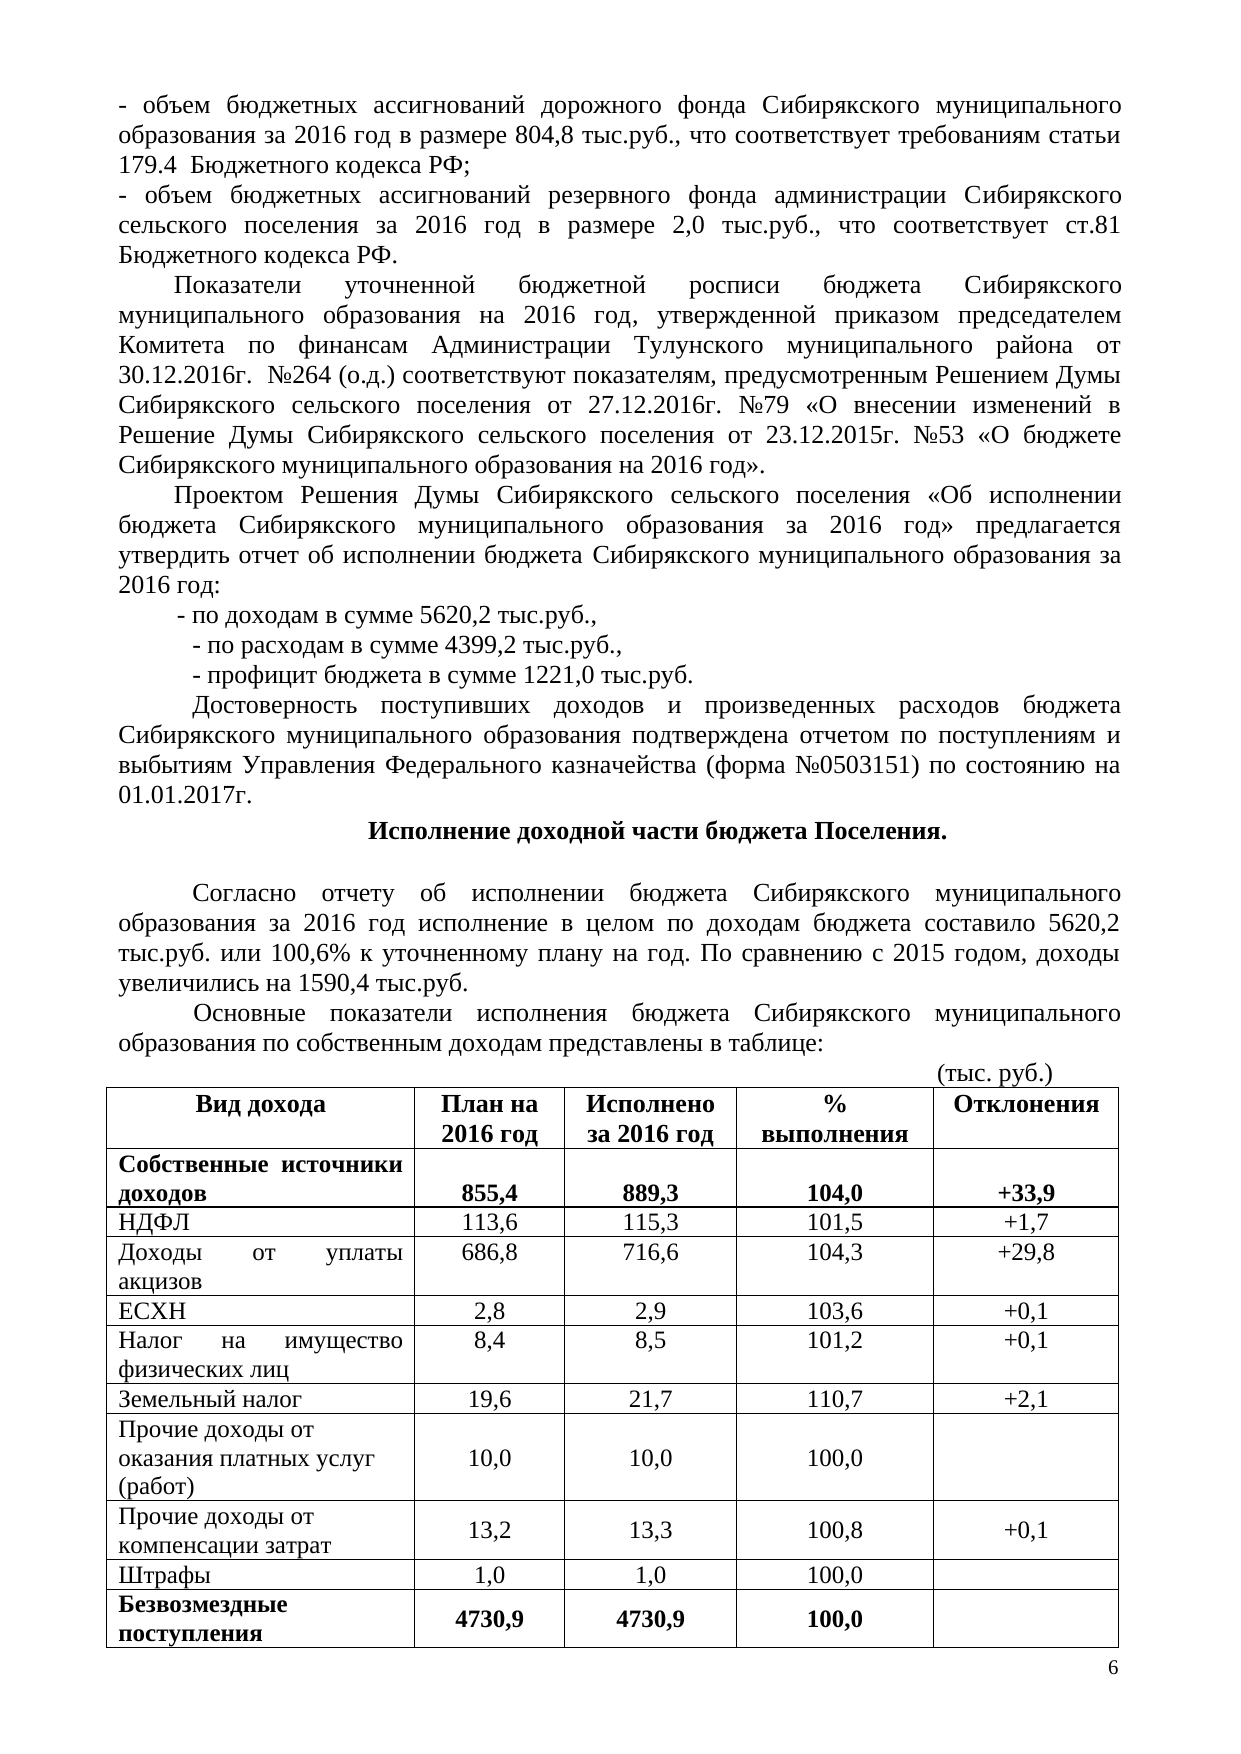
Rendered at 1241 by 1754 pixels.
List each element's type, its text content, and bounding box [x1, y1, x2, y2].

table_header Вид дохода [107, 1088, 414, 1148]
table_cell +33,9 [934, 1149, 1118, 1206]
table_cell 1,0 [415, 1560, 564, 1588]
table_cell НДФЛ [107, 1208, 414, 1236]
text - профицит бюджета в сумме 1221,0 тыс.руб. [118, 659, 1122, 689]
table_header % выполнения [737, 1088, 933, 1148]
text - объем бюджетных ассигнований дорожного фонда Сибирякского муниципального образования за 2016 год в размере 804,8 тыс.руб., что соответствует требованиям статьи 179.4 Бюджетного кодекса РФ; [118, 89, 1122, 179]
table_cell 113,6 [415, 1208, 564, 1236]
text Достоверность поступивших доходов и произведенных расходов бюджета Сибирякского муниципального образования подтверждена отчетом по поступлениям и выбытиям Управления Федерального казначейства (форма №0503151) по состоянию на 01.01.2017г. [118, 689, 1122, 809]
table_header План на 2016 год [415, 1088, 564, 1148]
table_cell 10,0 [415, 1414, 564, 1500]
table_cell +0,1 [934, 1501, 1118, 1559]
table_cell 19,6 [415, 1384, 564, 1413]
table_cell Безвозмездные поступления [107, 1590, 414, 1647]
table_cell 104,0 [737, 1149, 933, 1206]
table_cell 4730,9 [565, 1590, 736, 1647]
table_cell 13,2 [415, 1501, 564, 1559]
table_cell 8,4 [415, 1326, 564, 1383]
table_cell 110,7 [737, 1384, 933, 1413]
text Согласно отчету об исполнении бюджета Сибирякского муниципального образования за 2016 год исполнение в целом по доходам бюджета составило 5620,2 тыс.руб. или 100,6% к уточненному плану на год. По сравнению с 2015 годом, доходы увеличились на 1590,4 тыс.руб. [118, 877, 1122, 997]
table_cell Собственные источники доходов [107, 1149, 414, 1206]
table_cell Прочие доходы от компенсации затрат [107, 1501, 414, 1559]
table_cell [934, 1414, 1118, 1500]
table_cell 2,8 [415, 1296, 564, 1324]
text - по расходам в сумме 4399,2 тыс.руб., [118, 629, 1122, 659]
table_cell 2,9 [565, 1296, 736, 1324]
table_cell Прочие доходы от оказания платных услуг (работ) [107, 1414, 414, 1500]
table_header Отклонения [934, 1088, 1118, 1148]
table_cell [934, 1560, 1118, 1588]
table_cell Налог на имущество физических лиц [107, 1326, 414, 1383]
table_cell 10,0 [565, 1414, 736, 1500]
table_cell 21,7 [565, 1384, 736, 1413]
table_cell Земельный налог [107, 1384, 414, 1413]
table_cell 13,3 [565, 1501, 736, 1559]
table_cell 103,6 [737, 1296, 933, 1324]
table_cell +2,1 [934, 1384, 1118, 1413]
table_cell 4730,9 [415, 1590, 564, 1647]
table_cell 100,8 [737, 1501, 933, 1559]
table_cell 101,5 [737, 1208, 933, 1236]
table_cell 1,0 [565, 1560, 736, 1588]
text Исполнение доходной части бюджета Поселения. [118, 815, 1122, 846]
table_cell +0,1 [934, 1296, 1118, 1324]
table_cell 115,3 [565, 1208, 736, 1236]
table_cell 100,0 [737, 1590, 933, 1647]
table_cell +0,1 [934, 1326, 1118, 1383]
table_cell 8,5 [565, 1326, 736, 1383]
text Основные показатели исполнения бюджета Сибирякского муниципального образования по собственным доходам представлены в таблице: [118, 997, 1122, 1057]
text - по доходам в сумме 5620,2 тыс.руб., [118, 599, 1122, 629]
table_cell ЕСХН [107, 1296, 414, 1324]
table_cell 100,0 [737, 1560, 933, 1588]
table_cell 716,6 [565, 1237, 736, 1295]
text (тыс. руб.) [118, 1057, 1122, 1087]
table_cell 101,2 [737, 1326, 933, 1383]
text Проектом Решения Думы Сибирякского сельского поселения «Об исполнении бюджета Сибирякского муниципального образования за 2016 год» предлагается утвердить отчет об исполнении бюджета Сибирякского муниципального образования за 2016 год: [118, 479, 1122, 599]
table_cell +29,8 [934, 1237, 1118, 1295]
text Показатели уточненной бюджетной росписи бюджета Сибирякского муниципального образования на 2016 год, утвержденной приказом председателем Комитета по финансам Администрации Тулунского муниципального района от 30.12.2016г. №264 (о.д.) соответствуют показателям, предусмотренным Решением Думы Сибирякского сельского поселения от 27.12.2016г. №79 «О внесении изменений в Решение Думы Сибирякского сельского поселения от 23.12.2015г. №53 «О бюджете Сибирякского муниципального образования на 2016 год». [118, 269, 1122, 479]
table_header Исполнено за 2016 год [565, 1088, 736, 1148]
table_cell 104,3 [737, 1237, 933, 1295]
table_cell 855,4 [415, 1149, 564, 1206]
text - объем бюджетных ассигнований резервного фонда администрации Сибирякского сельского поселения за 2016 год в размере 2,0 тыс.руб., что соответствует ст.81 Бюджетного кодекса РФ. [118, 179, 1122, 269]
table_cell Штрафы [107, 1560, 414, 1588]
table_cell 686,8 [415, 1237, 564, 1295]
table_cell 889,3 [565, 1149, 736, 1206]
table_cell Доходы от уплаты акцизов [107, 1237, 414, 1295]
table_cell +1,7 [934, 1208, 1118, 1236]
table_cell [934, 1590, 1118, 1647]
table_cell 100,0 [737, 1414, 933, 1500]
